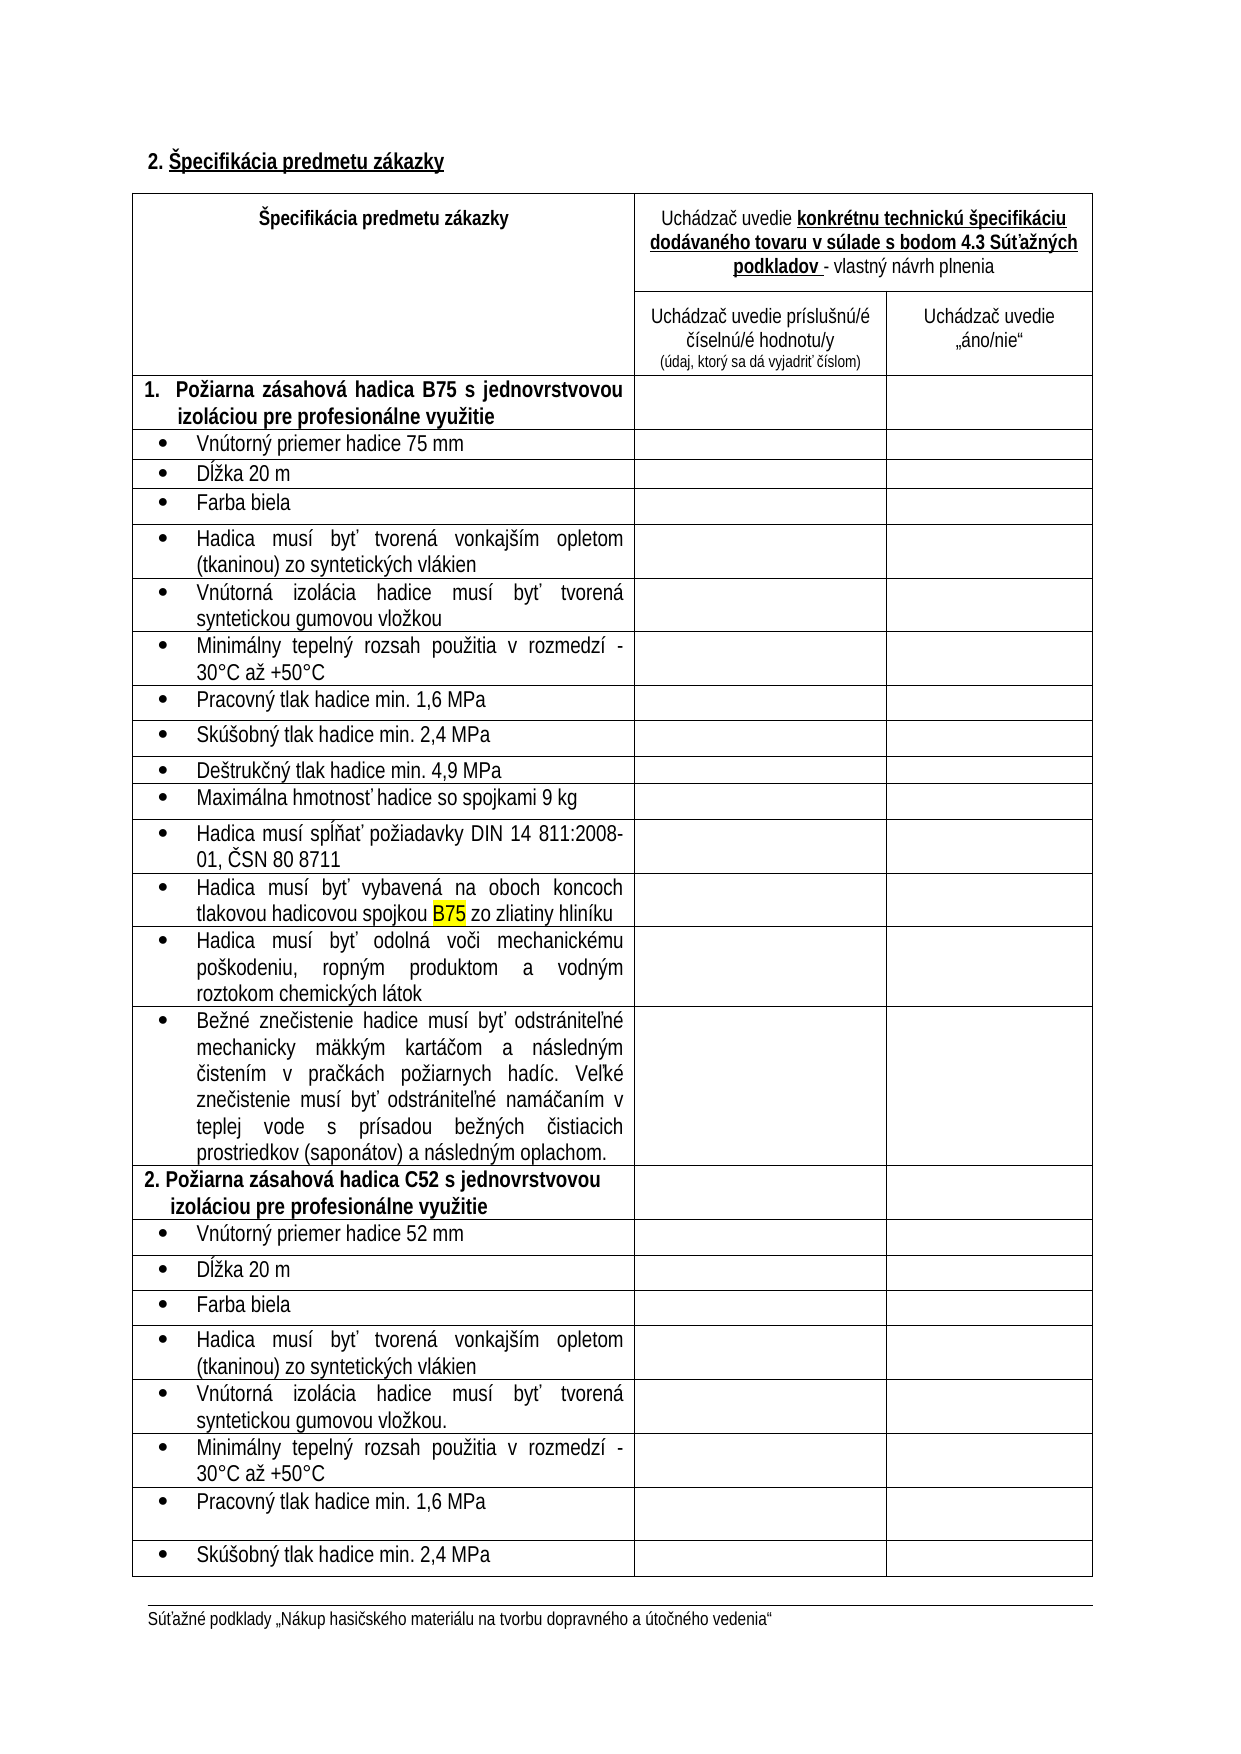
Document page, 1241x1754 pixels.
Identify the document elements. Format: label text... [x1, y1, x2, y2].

table_cell Hadica musí byť vybavená na oboch koncoch tlakovou hadicovou spojkou B75 zo zliatiny hliníku [133, 874, 634, 926]
table_cell Uchádzač uvedie príslušnú/é číselnú/é hodnotu/y (údaj, ktorý sa dá vyjadriť číslom) [635, 292, 886, 375]
table_cell [887, 1007, 1092, 1165]
table_cell [887, 1256, 1092, 1290]
table_cell [887, 721, 1092, 756]
table_cell [887, 579, 1092, 631]
table_cell [887, 874, 1092, 926]
table_cell Hadica musí byť odolná voči mechanickému poškodeniu, ropným produktom a vodným roztokom chemických látok [133, 927, 634, 1006]
table_cell Dĺžka 20 m [133, 460, 634, 488]
table_cell [887, 376, 1092, 429]
table_cell [635, 757, 886, 783]
table_cell [887, 460, 1092, 488]
table_cell Hadica musí byť tvorená vonkajším opletom (tkaninou) zo syntetických vlákien [133, 1326, 634, 1379]
table_cell [635, 686, 886, 720]
table_cell [635, 1326, 886, 1379]
table_cell [887, 927, 1092, 1006]
table_cell [635, 376, 886, 429]
table_cell Skúšobný tlak hadice min. 2,4 MPa [133, 721, 634, 756]
table_cell [887, 489, 1092, 524]
table_cell [887, 632, 1092, 685]
table_cell [635, 1007, 886, 1165]
table_cell [635, 1380, 886, 1433]
table_cell [635, 1488, 886, 1540]
table_header Uchádzač uvedie konkrétnu technickú špecifikáciu dodávaného tovaru v súlade s bodom 4.3 Súťažných podkladov - vlastný návrh plnenia [635, 194, 1092, 291]
table_cell [635, 430, 886, 459]
table_cell Minimálny tepelný rozsah použitia v rozmedzí -30°C až +50°C [133, 1434, 634, 1487]
table_cell [635, 784, 886, 819]
table_cell Hadica musí byť tvorená vonkajším opletom (tkaninou) zo syntetických vlákien [133, 525, 634, 577]
table_cell [635, 460, 886, 488]
table_cell [887, 1541, 1092, 1576]
table_cell [887, 1326, 1092, 1379]
table_cell [887, 1380, 1092, 1433]
table_cell Uchádzač uvedie „áno/nie“ [887, 292, 1092, 375]
table_cell [635, 1291, 886, 1325]
table_cell [887, 1434, 1092, 1487]
table_cell [635, 1434, 886, 1487]
table_cell Deštrukčný tlak hadice min. 4,9 MPa [133, 757, 634, 783]
table_cell [887, 784, 1092, 819]
table_cell Vnútorná izolácia hadice musí byť tvorená syntetickou gumovou vložkou [133, 579, 634, 631]
table_cell [635, 721, 886, 756]
table_cell Hadica musí spĺňať požiadavky DIN 14 811:2008-01, ČSN 80 8711 [133, 820, 634, 872]
table_cell Maximálna hmotnosť hadice so spojkami 9 kg [133, 784, 634, 819]
table_cell [635, 927, 886, 1006]
table_cell Vnútorný priemer hadice 52 mm [133, 1220, 634, 1254]
table_cell Minimálny tepelný rozsah použitia v rozmedzí -30°C až +50°C [133, 632, 634, 685]
table_cell [635, 632, 886, 685]
table_cell [887, 757, 1092, 783]
table_cell Pracovný tlak hadice min. 1,6 MPa [133, 1488, 634, 1540]
table_cell Vnútorný priemer hadice 75 mm [133, 430, 634, 459]
table_cell Dĺžka 20 m [133, 1256, 634, 1290]
table_cell [635, 1166, 886, 1219]
table_cell [635, 1220, 886, 1254]
table_cell 2. Požiarna zásahová hadica C52 s jednovrstvovou izoláciou pre profesionálne využitie [133, 1166, 634, 1219]
table_cell [635, 489, 886, 524]
table_cell [635, 820, 886, 872]
table_cell [887, 686, 1092, 720]
table_cell [887, 1488, 1092, 1540]
table_cell Skúšobný tlak hadice min. 2,4 MPa [133, 1541, 634, 1576]
table_cell [635, 579, 886, 631]
table_cell [887, 1166, 1092, 1219]
table_cell [635, 1256, 886, 1290]
table_cell Farba biela [133, 1291, 634, 1325]
table_cell Pracovný tlak hadice min. 1,6 MPa [133, 686, 634, 720]
table_cell [887, 525, 1092, 577]
table_cell [887, 430, 1092, 459]
table_cell 1. Požiarna zásahová hadica B75 s jednovrstvovou izoláciou pre profesionálne využitie [133, 376, 634, 429]
table_cell Vnútorná izolácia hadice musí byť tvorená syntetickou gumovou vložkou. [133, 1380, 634, 1433]
text 2. Špecifikácia predmetu zákazky [148, 148, 1093, 174]
table_cell [635, 525, 886, 577]
table_cell Farba biela [133, 489, 634, 524]
table_header Špecifikácia predmetu zákazky [133, 194, 634, 375]
table_cell [635, 1541, 886, 1576]
table_cell Bežné znečistenie hadice musí byť odstrániteľné mechanicky mäkkým kartáčom a následným čistením v pračkách požiarnych hadíc. Veľké znečistenie musí byť odstrániteľné namáčaním v teplej vode s prísadou bežných čistiacich prostriedkov (saponátov) a následným oplachom. [133, 1007, 634, 1165]
table_cell [887, 1291, 1092, 1325]
table_cell [635, 874, 886, 926]
table_cell [887, 820, 1092, 872]
table_cell [887, 1220, 1092, 1254]
